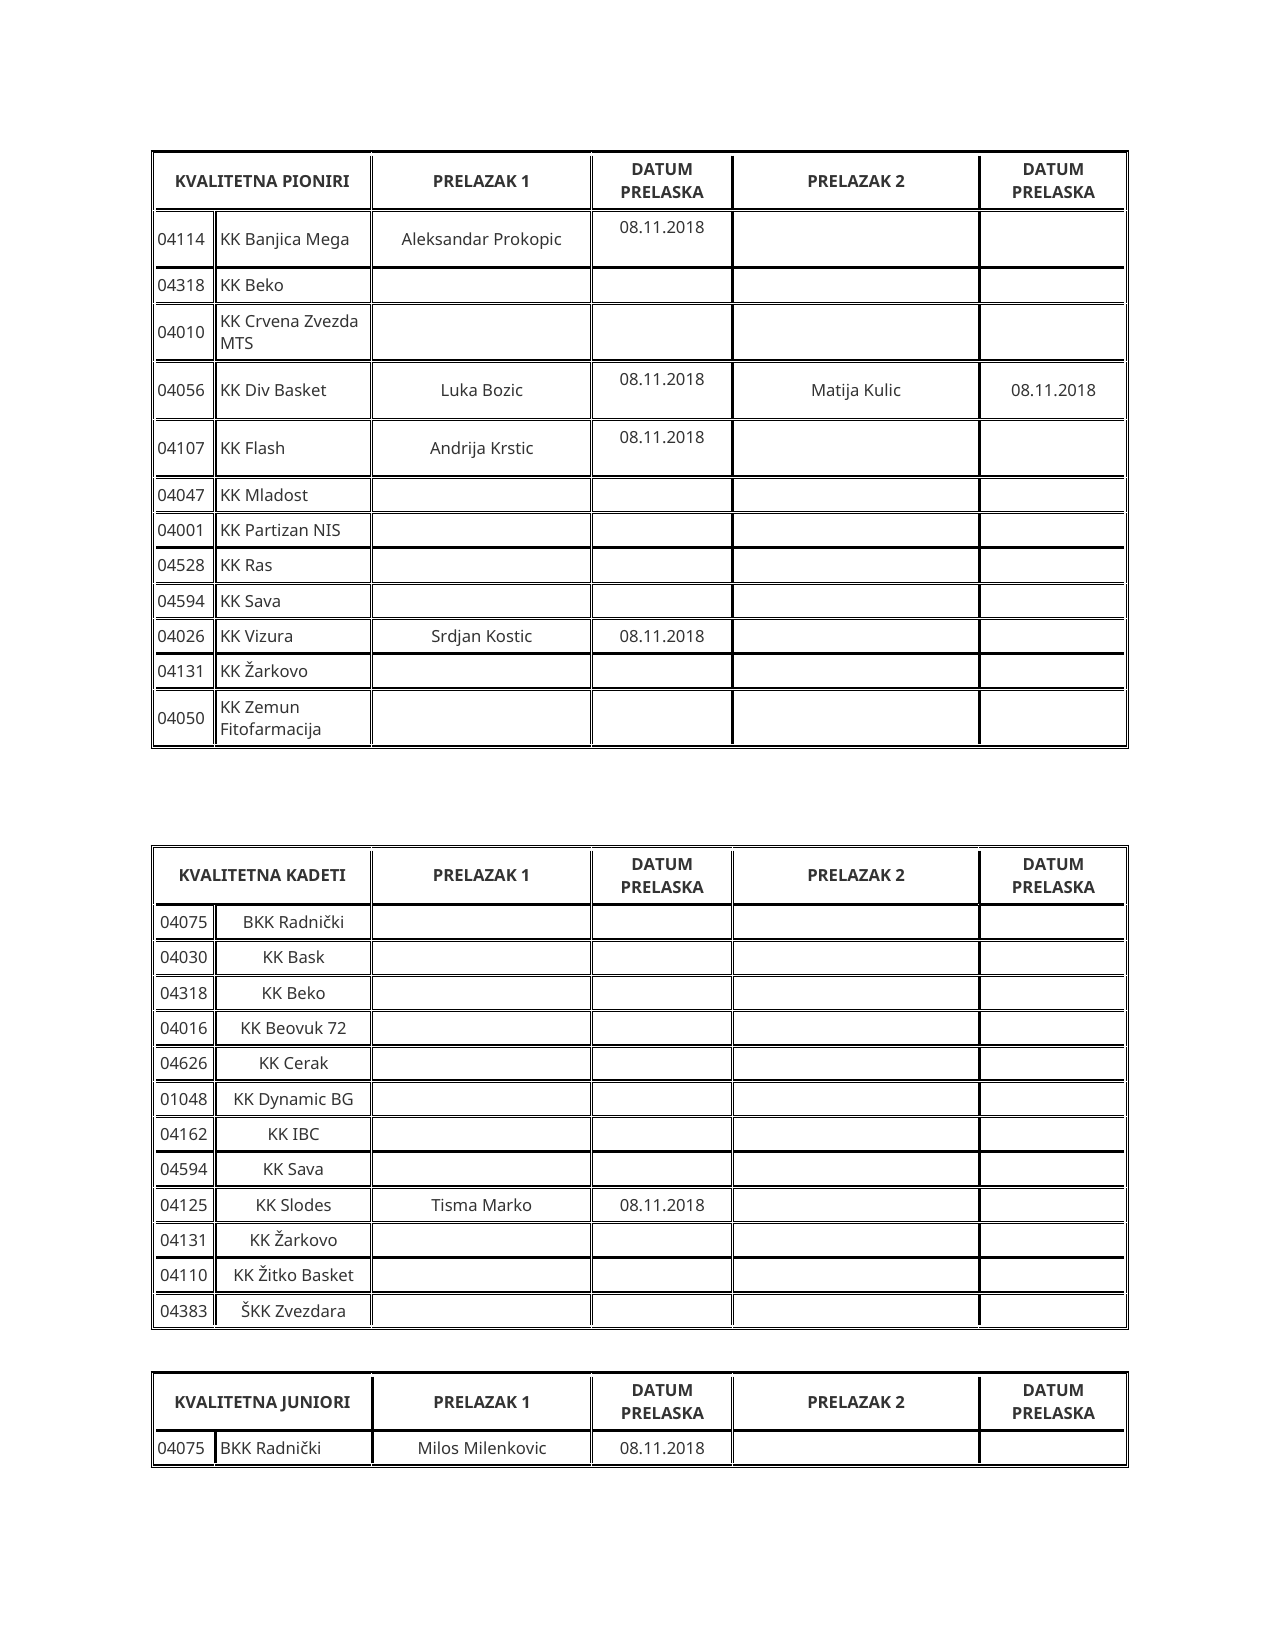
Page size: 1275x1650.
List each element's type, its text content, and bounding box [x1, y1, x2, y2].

table_cell 04125 [154, 1185, 213, 1221]
table_cell [593, 514, 731, 546]
table_cell 04114 [154, 208, 213, 266]
table_cell KK Flash [217, 421, 370, 475]
table_cell 04131 [154, 652, 213, 687]
table_cell [734, 549, 978, 581]
table_cell [734, 1083, 978, 1115]
table_cell KK IBC [217, 1118, 370, 1150]
table_cell KK Vizura [217, 620, 370, 652]
table_cell ŠKK Zvezdara [215, 1295, 372, 1327]
table_cell [593, 1224, 731, 1256]
table_cell [981, 974, 1126, 1009]
table_cell Tisma Marko [373, 1189, 590, 1221]
table_cell [979, 1291, 1126, 1327]
table_cell [979, 1115, 1127, 1150]
table_header PRELAZAK 2 [732, 153, 979, 208]
table_cell [981, 1185, 1126, 1221]
table_cell [593, 549, 731, 581]
table_cell KK Bask [217, 942, 370, 973]
table_cell [593, 1012, 731, 1044]
table_cell [373, 549, 590, 581]
table_cell [372, 691, 592, 745]
table_header DATUM PRELASKA [979, 1374, 1126, 1429]
table_cell [373, 1012, 590, 1044]
table_cell [734, 906, 978, 938]
table_cell KK Zemun Fitofarmacija [215, 691, 372, 745]
table_cell KK Div Basket [217, 363, 370, 417]
table_cell 04110 [154, 1256, 213, 1291]
table_cell [981, 546, 1126, 581]
table_cell [373, 514, 590, 546]
table_cell 04162 [152, 1115, 215, 1150]
table_cell KK Partizan NIS [217, 514, 370, 546]
table_cell 04318 [154, 266, 213, 301]
table_cell KK Beko [217, 269, 370, 301]
table_cell [734, 479, 978, 511]
table_cell KK Beko [217, 977, 370, 1009]
table_cell KK Crvena Zvezda MTS [217, 305, 370, 359]
table_cell KK Ras [217, 549, 370, 581]
table_cell [734, 212, 978, 266]
table_cell 08.11.2018 [593, 212, 731, 266]
table_cell [734, 1153, 978, 1185]
table_cell [734, 655, 978, 687]
table_cell [373, 269, 590, 301]
table_cell [593, 585, 731, 617]
table_cell [593, 906, 731, 938]
table_cell 04075 [154, 1429, 215, 1464]
table_cell [981, 475, 1126, 511]
table_cell 04030 [154, 938, 213, 973]
table_cell [734, 1259, 978, 1291]
table_header PRELAZAK 2 [733, 846, 979, 903]
table_cell [373, 1083, 590, 1115]
table_cell [591, 1295, 733, 1327]
table_cell [734, 305, 978, 359]
table_cell [732, 691, 979, 745]
table_header PRELAZAK 1 [372, 848, 591, 903]
table_cell [373, 585, 590, 617]
table_header KVALITETNA KADETI [154, 848, 372, 903]
table_cell [373, 1153, 590, 1185]
table_cell [373, 479, 590, 511]
table_cell 04594 [154, 1150, 213, 1185]
table_header PRELAZAK 1 [372, 153, 592, 208]
table_header DATUM PRELASKA [592, 153, 732, 208]
table_cell 08.11.2018 [593, 363, 731, 417]
table_cell [373, 1118, 590, 1150]
table_cell [981, 1044, 1126, 1079]
table_cell [373, 655, 590, 687]
table_cell [373, 1224, 590, 1256]
table_cell 04626 [154, 1044, 213, 1079]
table_cell [981, 266, 1126, 301]
table_cell [373, 305, 590, 359]
table_cell [981, 418, 1126, 475]
table_cell [593, 305, 731, 359]
table_cell [593, 977, 731, 1009]
table_cell [734, 1048, 978, 1079]
table_cell 04318 [154, 974, 213, 1009]
table_cell 04001 [152, 511, 215, 546]
table_cell [373, 906, 590, 938]
table_cell [979, 1009, 1127, 1044]
table_cell [734, 585, 978, 617]
table_cell [734, 1224, 978, 1256]
table_cell [734, 514, 978, 546]
table_cell [733, 1295, 979, 1327]
table_cell [981, 903, 1127, 938]
table_cell [593, 1048, 731, 1079]
table_cell Matija Kulic [734, 363, 978, 417]
table_cell BKK Radnički [215, 1432, 372, 1464]
table_cell [592, 691, 732, 745]
table_cell [734, 269, 978, 301]
table_cell 08.11.2018 [593, 1189, 731, 1221]
table_cell Aleksandar Prokopic [373, 212, 590, 266]
table_cell [979, 687, 1126, 745]
table_cell Srdjan Kostic [373, 620, 590, 652]
table_cell [981, 938, 1126, 973]
table_cell [979, 1221, 1127, 1256]
table_cell BKK Radnički [217, 906, 370, 938]
table_cell [734, 620, 978, 652]
table_cell [734, 942, 978, 973]
table_cell KK Dynamic BG [217, 1083, 370, 1115]
table_cell 08.11.2018 [593, 620, 731, 652]
table_header PRELAZAK 1 [372, 1374, 592, 1429]
table_cell [593, 269, 731, 301]
table_cell 04026 [152, 617, 215, 652]
table_cell 04056 [154, 359, 213, 417]
table_cell [593, 479, 731, 511]
table_cell [981, 208, 1126, 266]
table_header DATUM PRELASKA [591, 848, 733, 903]
table_cell KK Žarkovo [217, 1224, 370, 1256]
table_header DATUM PRELASKA [592, 1374, 733, 1429]
table_header DATUM PRELASKA [979, 153, 1126, 208]
table_cell [373, 1259, 590, 1291]
table_cell [979, 1429, 1126, 1464]
table_cell [981, 581, 1126, 617]
table_cell [981, 301, 1126, 359]
table_cell 04131 [152, 1221, 215, 1256]
table_cell [734, 977, 978, 1009]
table_cell Milos Milenkovic [372, 1432, 592, 1464]
table_cell [593, 1118, 731, 1150]
table_cell KK Sava [217, 585, 370, 617]
table_cell KK Sava [217, 1153, 370, 1185]
table_cell [593, 1153, 731, 1185]
table_cell [981, 1256, 1126, 1291]
table_cell 04016 [152, 1009, 215, 1044]
table_cell [593, 942, 731, 973]
table_cell [734, 1012, 978, 1044]
table_header KVALITETNA JUNIORI [154, 1373, 372, 1429]
table_cell [373, 977, 590, 1009]
table_header KVALITETNA PIONIRI [154, 153, 372, 208]
table_cell KK Slodes [217, 1189, 370, 1221]
table_cell 04528 [154, 546, 213, 581]
table_cell KK Mladost [217, 479, 370, 511]
table_cell [979, 511, 1127, 546]
table_cell Andrija Krstic [373, 421, 590, 475]
table_cell [981, 1079, 1126, 1115]
table_cell KK Žarkovo [217, 655, 370, 687]
table_cell [734, 1118, 978, 1150]
table_cell KK Žitko Basket [217, 1259, 370, 1291]
table_cell 04047 [154, 475, 213, 511]
table_cell [734, 421, 978, 475]
table_cell 04107 [154, 418, 213, 475]
table_cell 04594 [154, 581, 213, 617]
table_cell [733, 1432, 979, 1464]
table_cell [981, 1150, 1126, 1185]
table_cell [593, 1259, 731, 1291]
table_header PRELAZAK 2 [733, 1374, 979, 1429]
table_cell KK Banjica Mega [217, 212, 370, 266]
table_cell KK Beovuk 72 [217, 1012, 370, 1044]
table_cell 04383 [154, 1291, 215, 1327]
table_cell [734, 1189, 978, 1221]
table_header DATUM PRELASKA [979, 848, 1126, 903]
table_cell 08.11.2018 [592, 1432, 733, 1464]
table_cell 01048 [154, 1079, 213, 1115]
table_cell [593, 655, 731, 687]
table_cell [593, 1083, 731, 1115]
table_cell [373, 1048, 590, 1079]
table_cell 04075 [152, 903, 213, 938]
table_cell [979, 617, 1127, 652]
table_cell [981, 652, 1126, 687]
table_cell Luka Bozic [373, 363, 590, 417]
table_cell 04010 [154, 301, 213, 359]
table_cell 08.11.2018 [593, 421, 731, 475]
table_cell 04050 [154, 687, 215, 745]
table_cell KK Cerak [217, 1048, 370, 1079]
table_cell [373, 942, 590, 973]
table_cell 08.11.2018 [981, 359, 1126, 417]
table_cell [372, 1295, 591, 1327]
